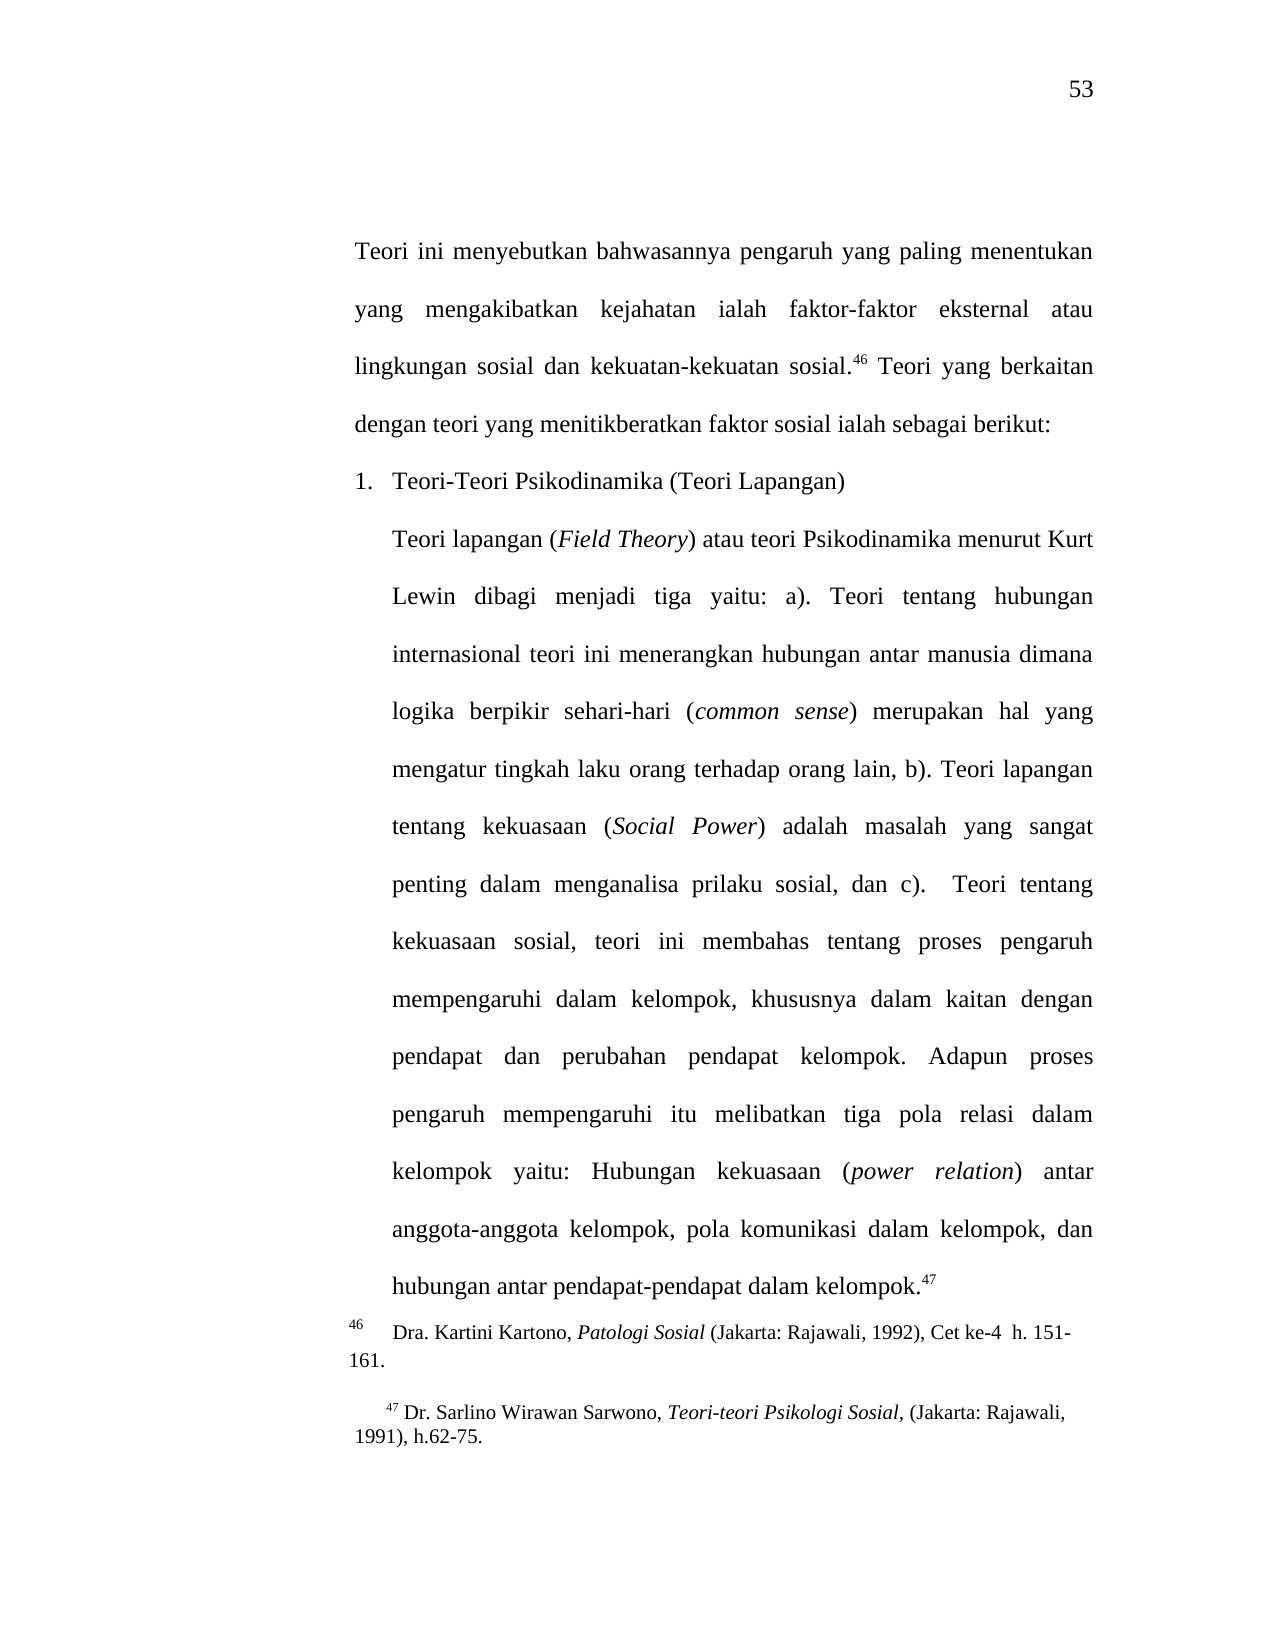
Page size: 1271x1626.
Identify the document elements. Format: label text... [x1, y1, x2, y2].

list Teori ini menyebutkan bahwasannya pengaruh yang paling menentukan yang mengakibatkan kejahatan ialah faktor-faktor eksternal atau lingkungan sosial dan kekuatan-kekuatan sosial. Teori yang berkaitan dengan teori yang menitikberatkan faktor sosial ialah sebagai berikut: [354, 236, 1094, 437]
list Teori-Teori Psikodinamika (Teori Lapangan) [354, 466, 1094, 495]
list Teori lapangan (Field Theory) atau teori Psikodinamika menurut Kurt Lewin dibagi menjadi tiga yaitu: a). Teori tentang hubungan internasional teori ini menerangkan hubungan antar manusia dimana logika berpikir sehari-hari (common sense) merupakan hal yang mengatur tingkah laku orang terhadap orang lain, b). Teori lapangan tentang kekuasaan (Social Power) adalah masalah yang sangat penting dalam menganalisa prilaku sosial, dan c). Teori tentang kekuasaan sosial, teori ini membahas tentang proses pengaruh mempengaruhi dalam kelompok, khususnya dalam kaitan dengan pendapat dan perubahan pendapat kelompok. Adapun proses pengaruh mempengaruhi itu melibatkan tiga pola relasi dalam kelompok yaitu: Hubungan kekuasaan (power relation) antar anggota-anggota kelompok, pola komunikasi dalam kelompok, dan hubungan antar pendapat-pendapat dalam kelompok. [392, 524, 1094, 1300]
